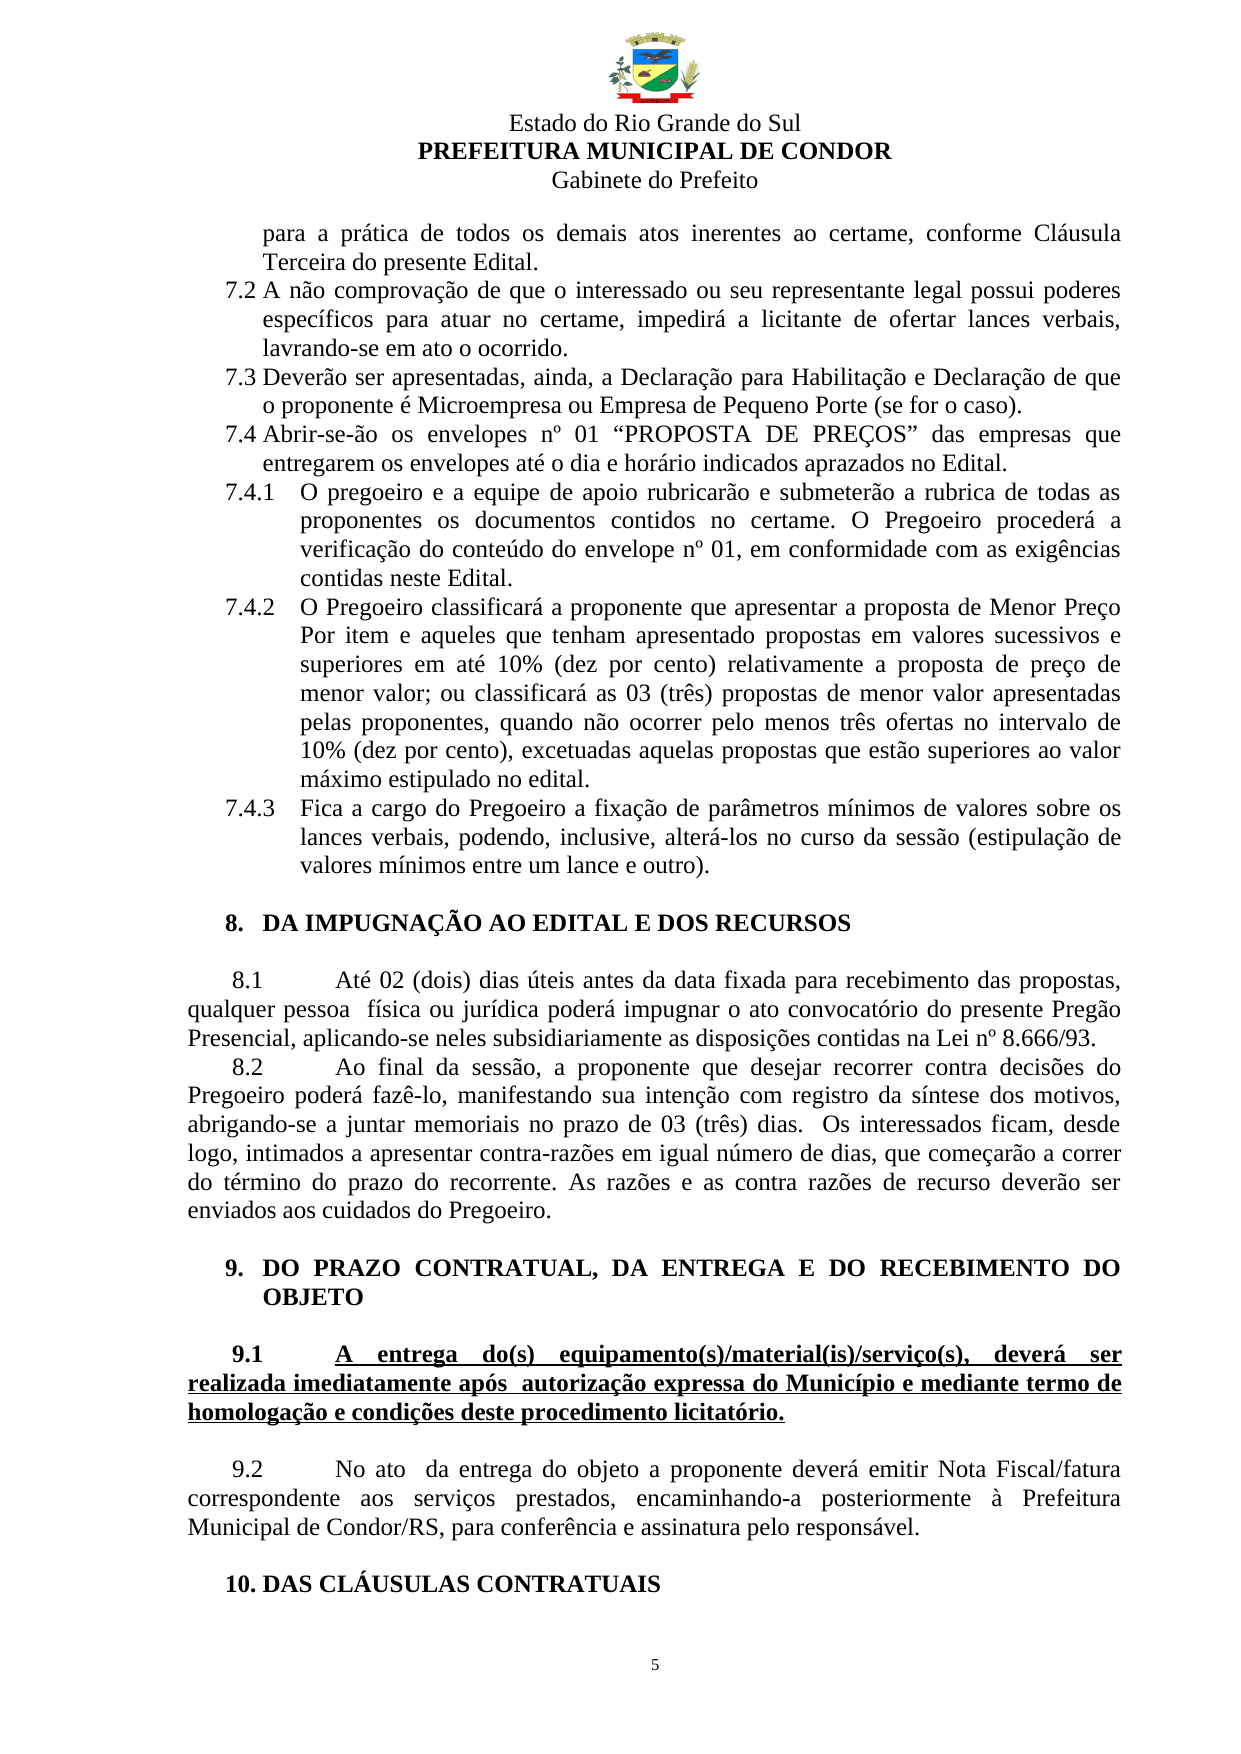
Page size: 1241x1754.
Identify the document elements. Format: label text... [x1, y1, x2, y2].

list DAS CLÁUSULAS CONTRATUAIS [225, 1569, 1122, 1598]
list Até 02 (dois) dias úteis antes da data fixada para recebimento das propostas, qualquer pessoa física ou jurídica poderá impugnar o ato convocatório do presente Pregão Presencial, aplicando-se neles subsidiariamente as disposições contidas na Lei nº 8.666/93. [187, 966, 1122, 1052]
list A não comprovação de que o interessado ou seu representante legal possui poderes específicos para atuar no certame, impedirá a licitante de ofertar lances verbais, lavrando-se em ato o ocorrido. [225, 276, 1122, 362]
list O Pregoeiro classificará a proponente que apresentar a proposta de Menor Preço Por item e aqueles que tenham apresentado propostas em valores sucessivos e superiores em até 10% (dez por cento) relativamente a proposta de preço de menor valor; ou classificará as 03 (três) propostas de menor valor apresentadas pelas proponentes, quando não ocorrer pelo menos três ofertas no intervalo de 10% (dez por cento), excetuadas aquelas propostas que estão superiores ao valor máximo estipulado no edital. [225, 592, 1122, 793]
list Ao final da sessão, a proponente que desejar recorrer contra decisões do Pregoeiro poderá fazê-lo, manifestando sua intenção com registro da síntese dos motivos, abrigando-se a juntar memoriais no prazo de 03 (três) dias. Os interessados ficam, desde logo, intimados a apresentar contra-razões em igual número de dias, que começarão a correr do término do prazo do recorrente. As razões e as contra razões de recurso deverão ser enviados aos cuidados do Pregoeiro. [187, 1052, 1122, 1224]
list A entrega do(s) equipamento(s)/material(is)/serviço(s), deverá ser realizada imediatamente após autorização expressa do Município e mediante termo de homologação e condições deste procedimento licitatório. [187, 1394, 1122, 1426]
list No ato da entrega do objeto a proponente deverá emitir Nota Fiscal/fatura correspondente aos serviços prestados, encaminhando-a posteriormente à Prefeitura Municipal de Condor/RS, para conferência e assinatura pelo responsável. [187, 1454, 1122, 1541]
list DO PRAZO CONTRATUAL, DA ENTREGA E DO RECEBIMENTO DO OBJETO [225, 1253, 1122, 1311]
list Fica a cargo do Pregoeiro a fixação de parâmetros mínimos de valores sobre os lances verbais, podendo, inclusive, alterá-los no curso da sessão (estipulação de valores mínimos entre um lance e outro). [225, 793, 1122, 879]
list DA IMPUGNAÇÃO AO EDITAL E DOS RECURSOS [225, 908, 1122, 937]
picture [607, 29, 703, 108]
list A entrega do(s) equipamento(s)/material(is)/serviço(s), deverá ser realizada imediatamente após autorização expressa do Município e mediante termo de homologação e condições deste procedimento licitatório. [187, 1339, 1122, 1393]
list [225, 218, 1122, 276]
list Deverão ser apresentadas, ainda, a Declaração para Habilitação e Declaração de que o proponente é Microempresa ou Empresa de Pequeno Porte (se for o caso). [225, 362, 1122, 419]
list O pregoeiro e a equipe de apoio rubricarão e submeterão a rubrica de todas as proponentes os documentos contidos no certame. O Pregoeiro procederá a verificação do conteúdo do envelope nº 01, em conformidade com as exigências contidas neste Edital. [225, 477, 1122, 592]
list Abrir-se-ão os envelopes nº 01 “PROPOSTA DE PREÇOS” das empresas que entregarem os envelopes até o dia e horário indicados aprazados no Edital. [225, 419, 1122, 477]
